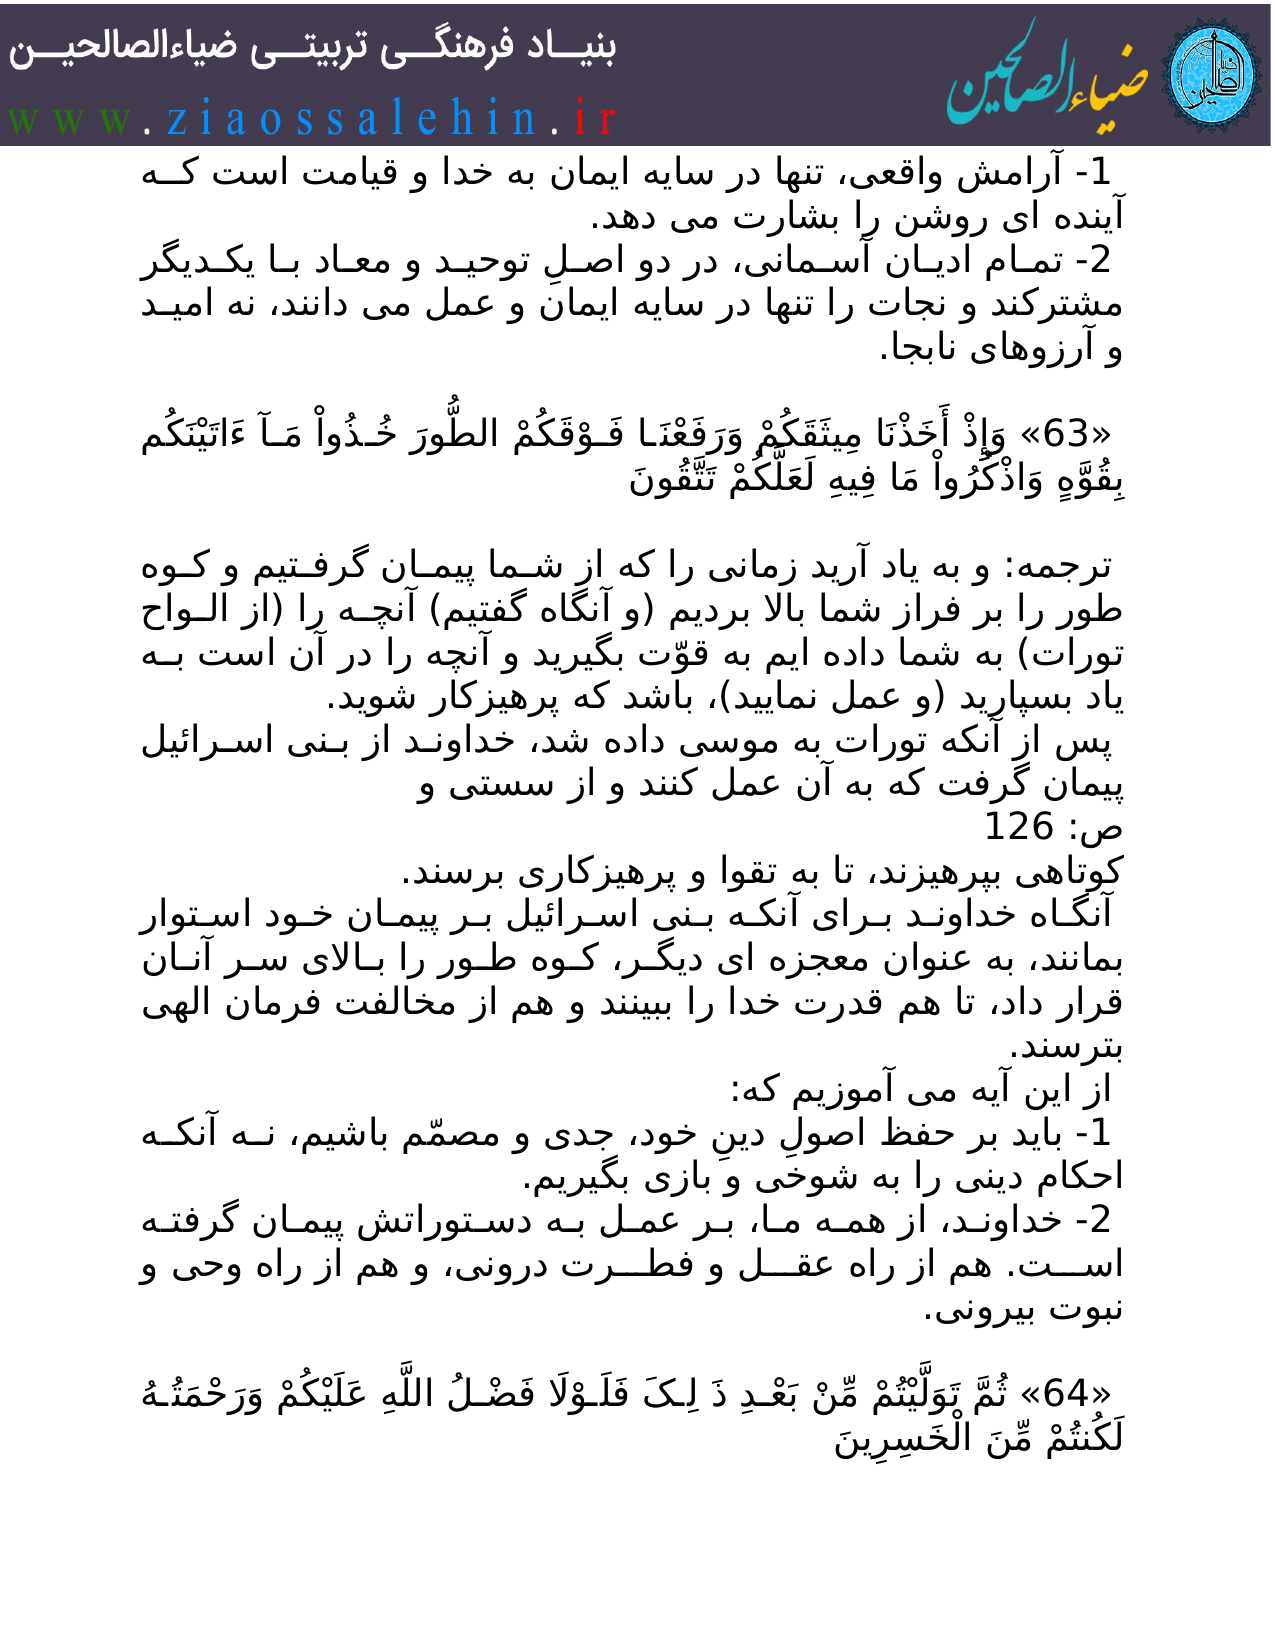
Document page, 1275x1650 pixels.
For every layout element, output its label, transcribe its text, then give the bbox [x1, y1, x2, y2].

picture [0, 4, 1271, 146]
text 1- آرامش واقعی، تنها در سایه ایمان به خدا و قیامت است که آینده ای روشن را بشارت می دهد. [141, 150, 1125, 237]
text از این آیه می آموزیم که: [141, 1067, 1125, 1110]
text «63» وَإِذْ أَخَذْنَا مِیثَقَکُمْ وَرَفَعْنَا فَوْقَکُمْ الطُّورَ خُذُواْ مَآ ءَاتَیْنَکُم بِقُوَّهٍ وَاذْکُرُواْ مَا فِیهِ لَعَلَّکُمْ تَتَّقُونَ [141, 412, 1125, 499]
text ترجمه: و به یاد آرید زمانی را که از شما پیمان گرفتیم و کوه طور را بر فراز شما بالا بردیم (و آنگاه گفتیم) آنچه را (از الواح تورات) به شما داده ایم به قوّت بگیرید و آنچه را در آن است به یاد بسپارید (و عمل نمایید)، باشد که پرهیزکار شوید. [141, 543, 1125, 717]
text 2- تمام ادیان آسمانی، در دو اصلِ توحید و معاد با یکدیگر مشترکند و نجات را تنها در سایه ایمان و عمل می دانند، نه امید و آرزوهای نابجا. [141, 237, 1125, 368]
text آنگاه خداوند برای آنکه بنی اسرائیل بر پیمان خود استوار بمانند، به عنوان معجزه ای دیگر، کوه طور را بالای سر آنان قرار داد، تا هم قدرت خدا را ببینند و هم از مخالفت فرمان الهی بترسند. [141, 892, 1125, 1067]
text 2- خداوند، از همه ما، بر عمل به دستوراتش پیمان گرفته است. هم از راه عقل و فطرت درونی، و هم از راه وحی و نبوت بیرونی. [141, 1197, 1125, 1328]
text ص: 126 [141, 805, 1125, 848]
text «64» ثُمَّ تَوَلَّیْتُمْ مِّنْ بَعْدِ ذَ لِکَ فَلَوْلَا فَضْلُ اللَّهِ عَلَیْکُمْ وَرَحْمَتُهُ لَکُنتُمْ مِّنَ الْخَسِرِینَ [141, 1372, 1125, 1459]
text پس از آنکه تورات به موسی داده شد، خداوند از بنی اسرائیل پیمان گرفت که به آن عمل کنند و از سستی و [141, 717, 1125, 805]
text 1- باید بر حفظ اصولِ دینِ خود، جدی و مصمّم باشیم، نه آنکه احکام دینی را به شوخی و بازی بگیریم. [141, 1110, 1125, 1197]
text کوتاهی بپرهیزند، تا به تقوا و پرهیزکاری برسند. [141, 848, 1125, 892]
